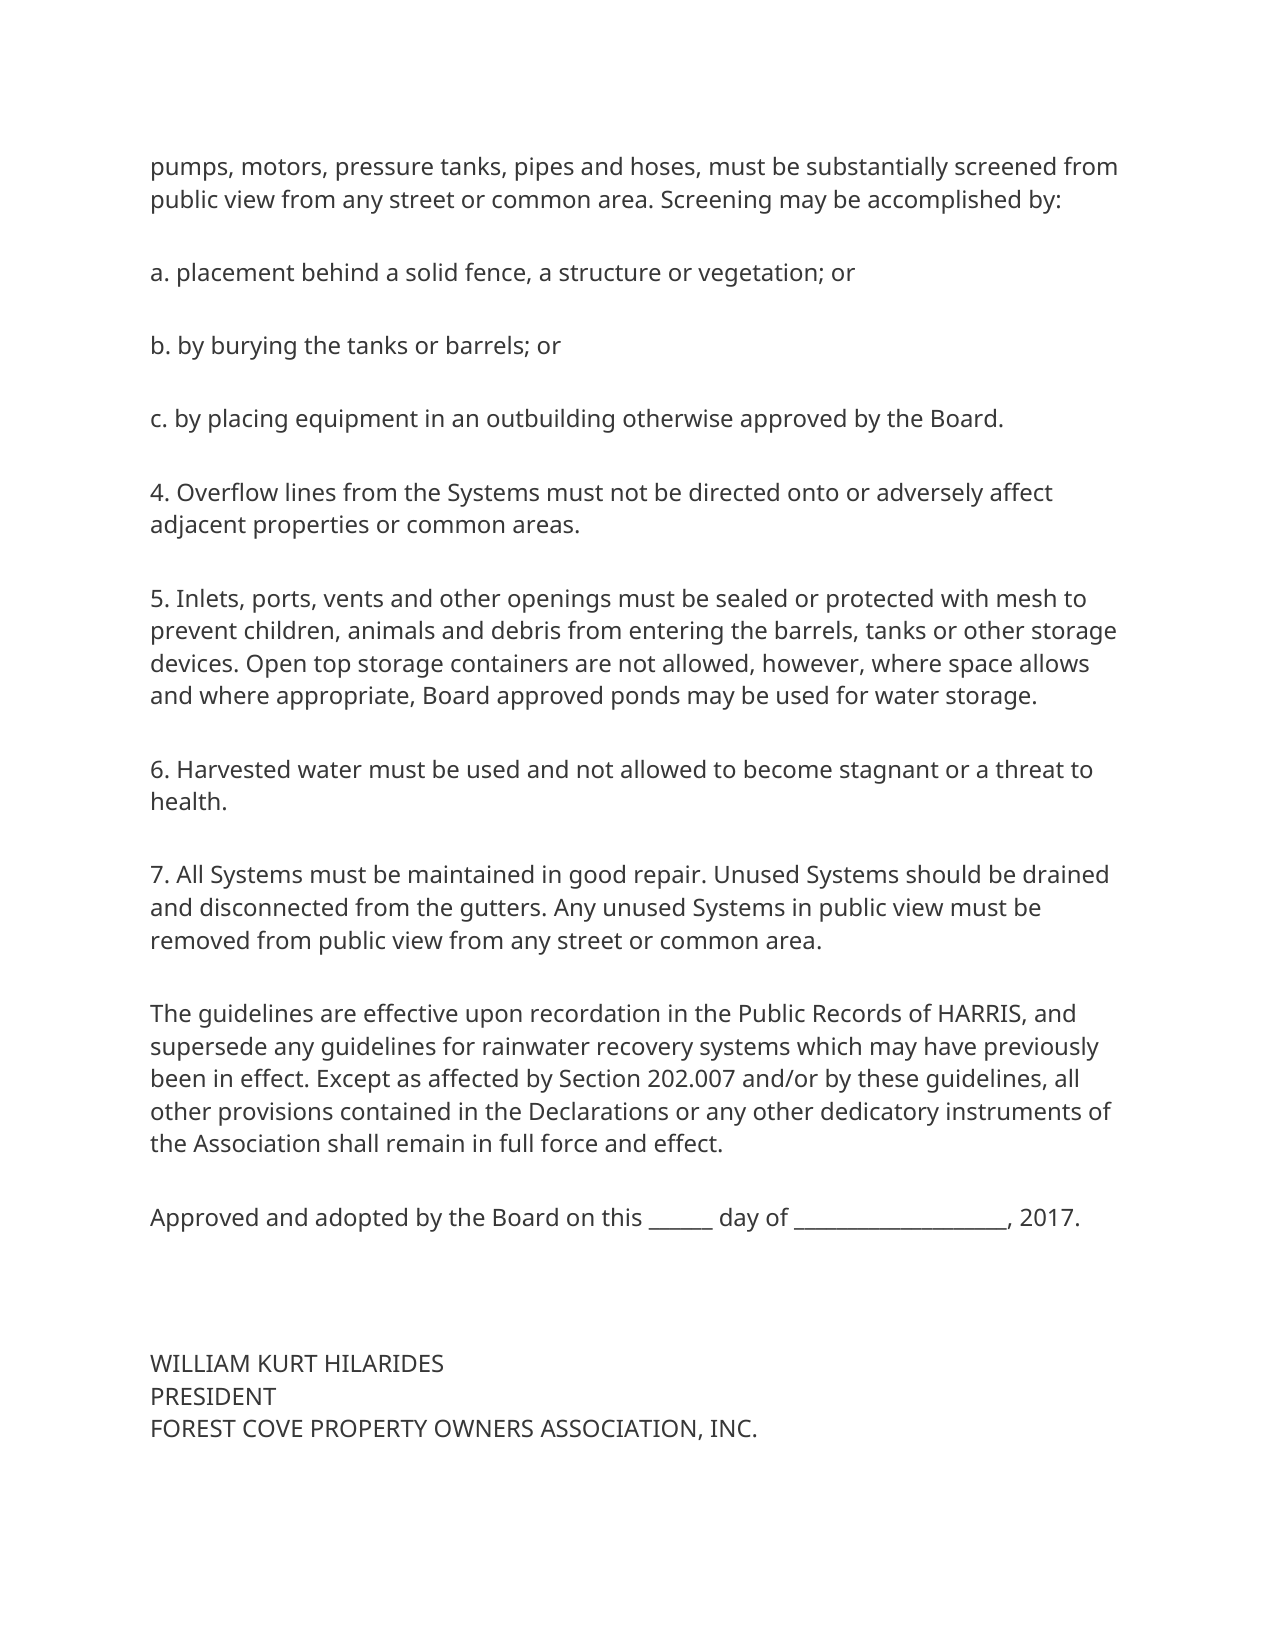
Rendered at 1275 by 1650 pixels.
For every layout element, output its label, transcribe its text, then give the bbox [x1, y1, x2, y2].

text WILLIAM KURT HILARIDES PRESIDENT FOREST COVE PROPERTY OWNERS ASSOCIATION, INC. [150, 1347, 1125, 1444]
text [150, 150, 1125, 215]
text Approved and adopted by the Board on this ______ day of ____________________, 2017. [150, 1200, 1125, 1233]
text a. placement behind a solid fence, a structure or vegetation; or [150, 256, 1125, 288]
text 5. Inlets, ports, vents and other openings must be sealed or protected with mesh to prevent children, animals and debris from entering the barrels, tanks or other storage devices. Open top storage containers are not allowed, however, where space allows and where appropriate, Board approved ponds may be used for water storage. [150, 581, 1125, 712]
text c. by placing equipment in an outbuilding otherwise approved by the Board. [150, 402, 1125, 435]
text 4. Overflow lines from the Systems must not be directed onto or adversely affect adjacent properties or common areas. [150, 476, 1125, 541]
text 6. Harvested water must be used and not allowed to become stagnant or a threat to health. [150, 752, 1125, 818]
text The guidelines are effective upon recordation in the Public Records of HARRIS, and supersede any guidelines for rainwater recovery systems which may have previously been in effect. Except as affected by Section 202.007 and/or by these guidelines, all other provisions contained in the Declarations or any other dedicatory instruments of the Association shall remain in full force and effect. [150, 997, 1125, 1160]
text 7. All Systems must be maintained in good repair. Unused Systems should be drained and disconnected from the gutters. Any unused Systems in public view must be removed from public view from any street or common area. [150, 858, 1125, 956]
text b. by burying the tanks or barrels; or [150, 329, 1125, 362]
